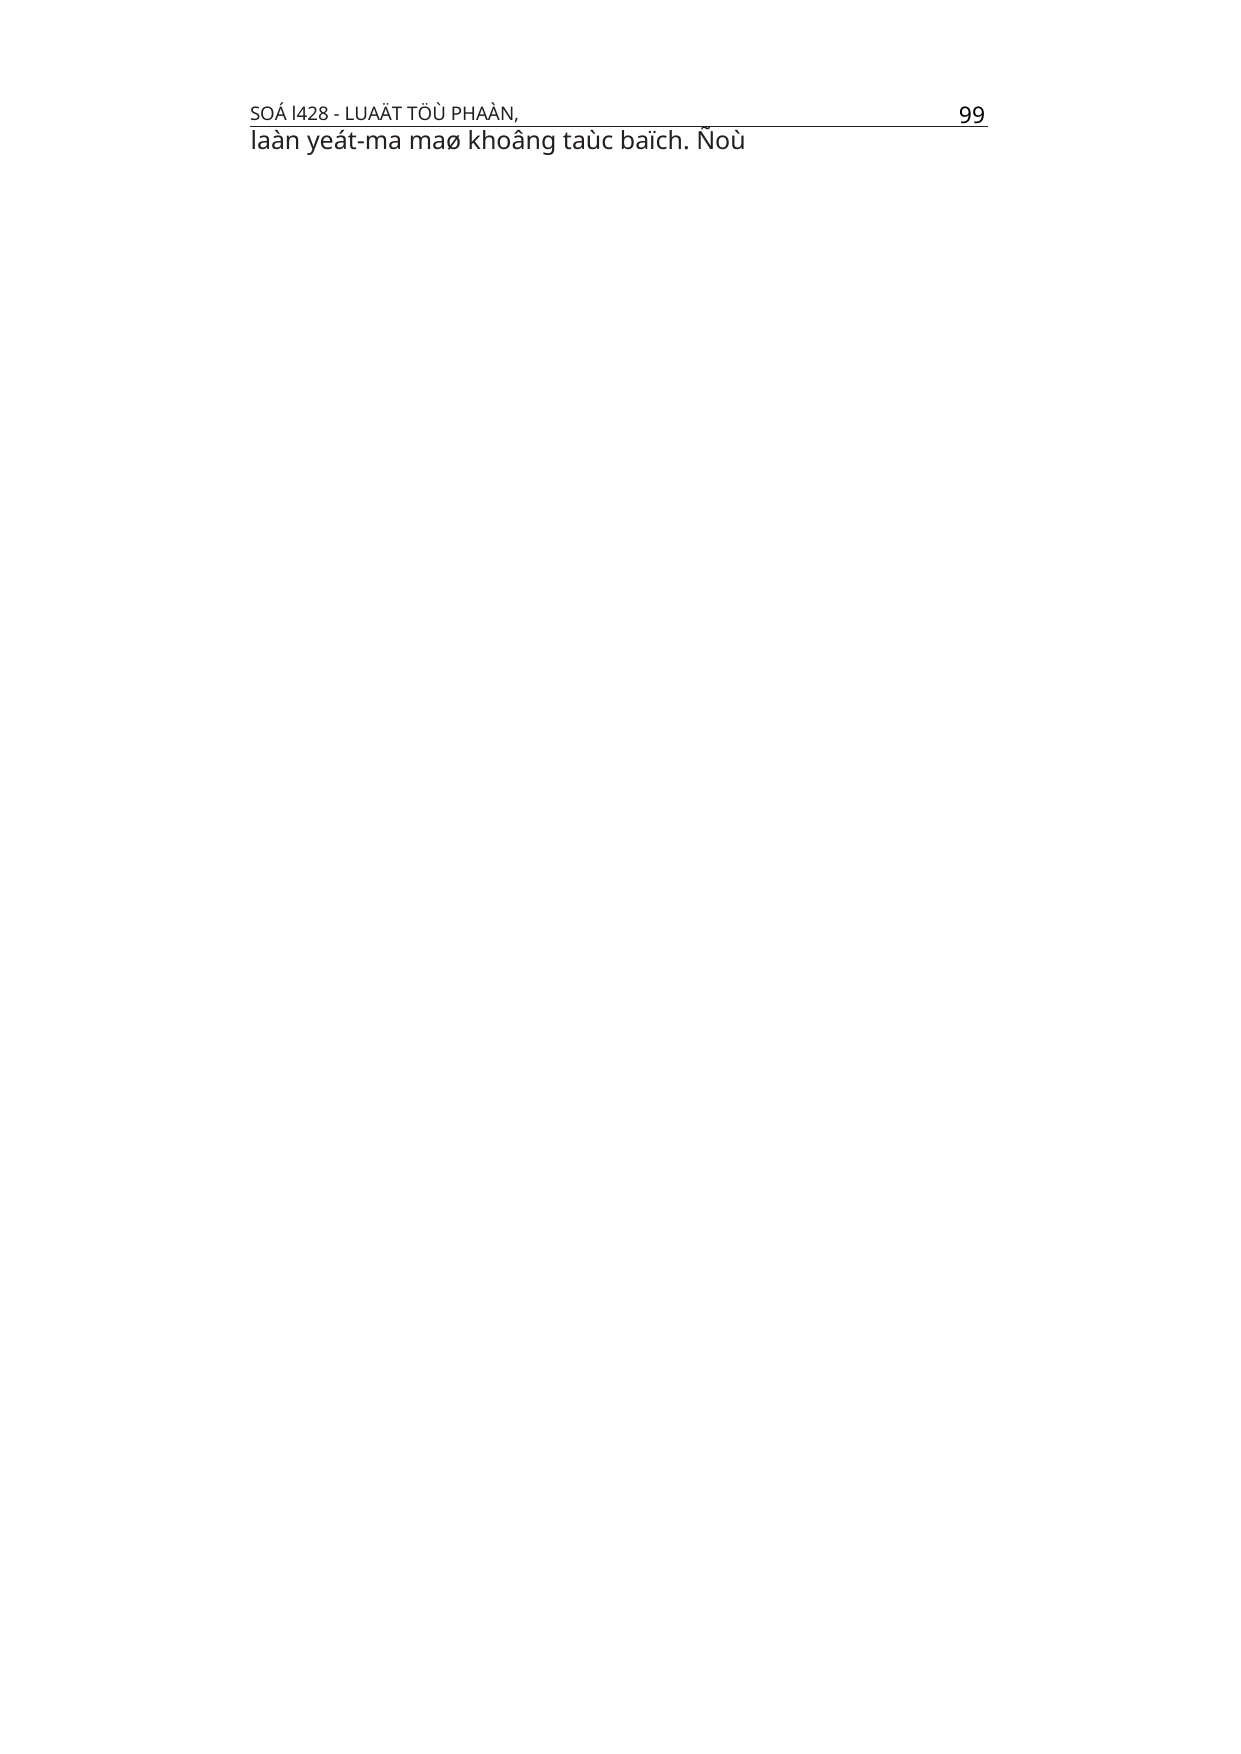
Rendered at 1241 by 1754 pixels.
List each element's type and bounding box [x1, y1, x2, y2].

text [250, 125, 990, 156]
